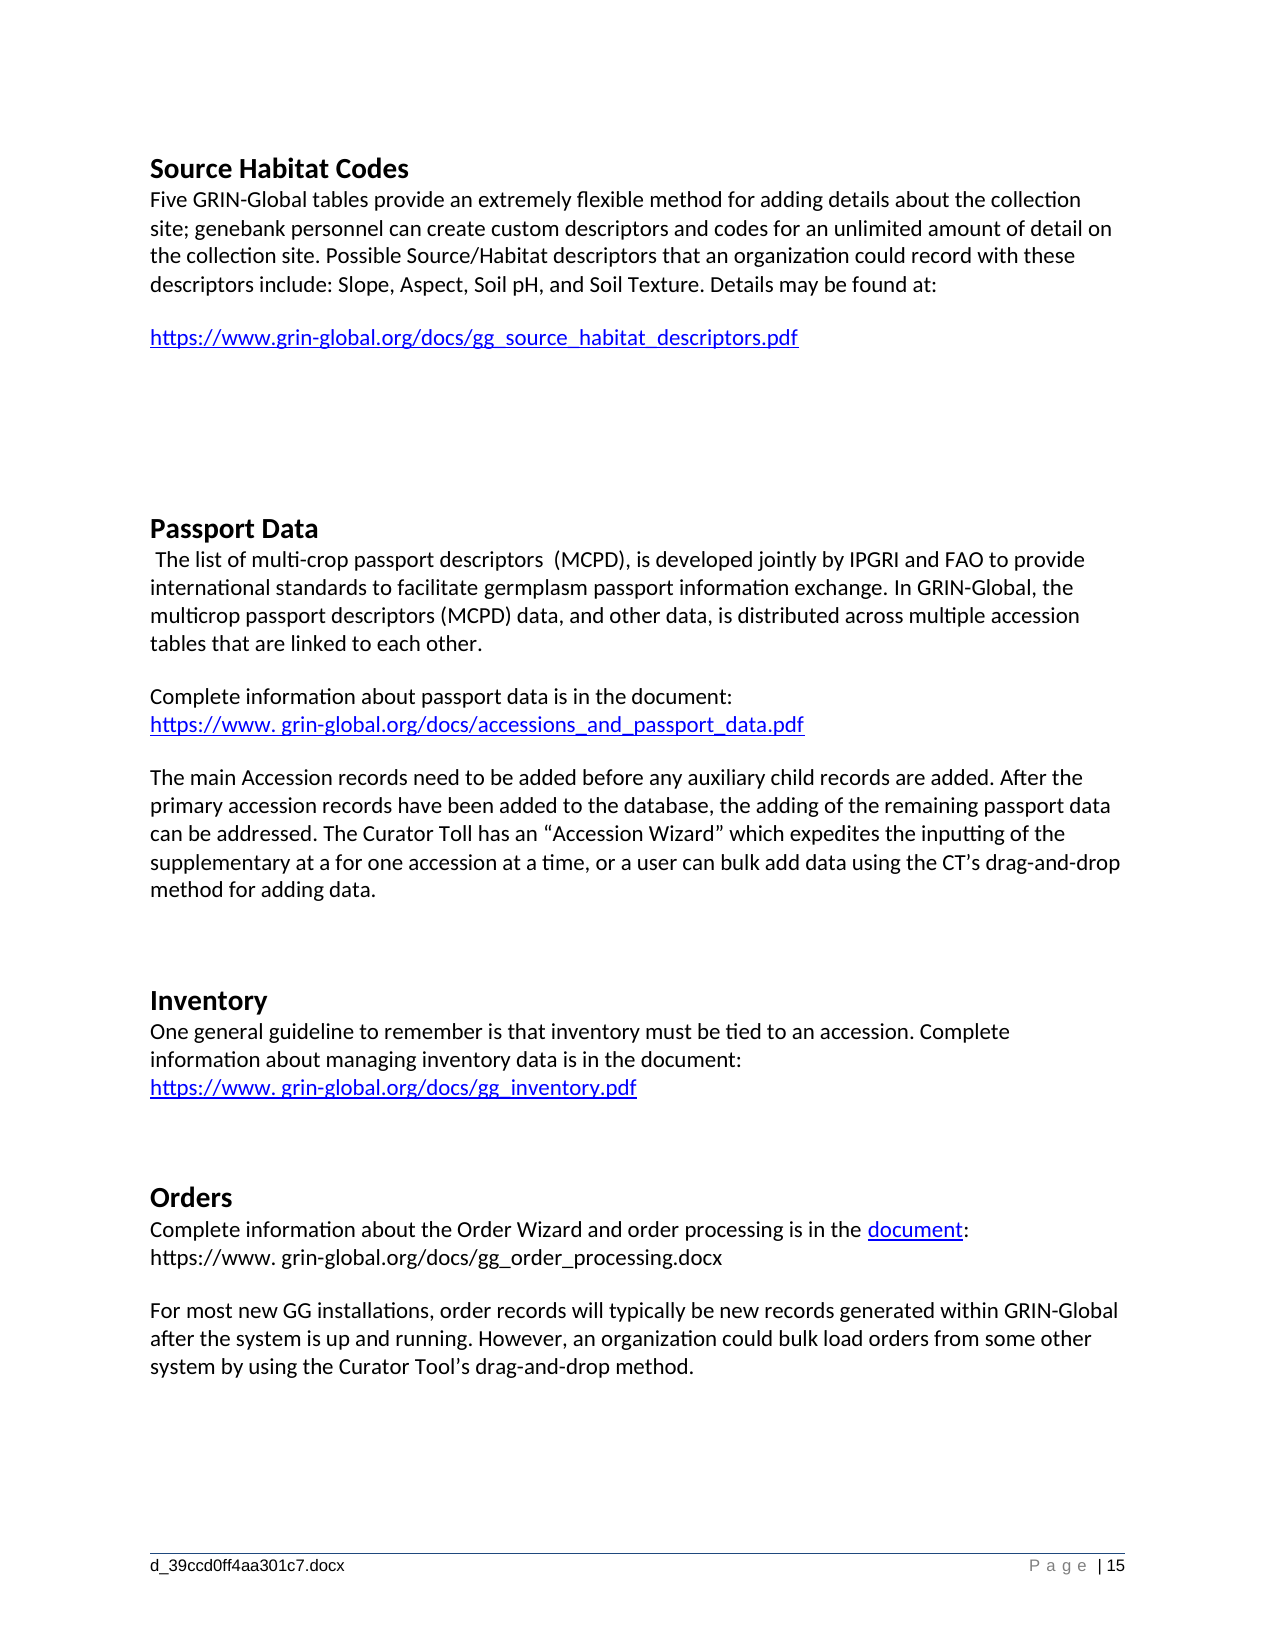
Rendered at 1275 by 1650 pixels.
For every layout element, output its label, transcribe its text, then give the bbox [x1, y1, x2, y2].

text https://www.grin-global.org/docs/gg_source_habitat_descriptors.pdf [150, 323, 1125, 351]
text The main Accession records need to be added before any auxiliary child records are added. After the primary accession records have been added to the database, the adding of the remaining passport data can be addressed. The Curator Toll has an “Accession Wizard” which expedites the inputting of the supplementary at a for one accession at a time, or a user can bulk add data using the CT’s drag-and-drop method for adding data. [150, 763, 1125, 904]
subtitle Source Habitat Codes [150, 150, 1125, 186]
text The list of multi-crop passport descriptors (MCPD), is developed jointly by IPGRI and FAO to provide international standards to facilitate germplasm passport information exchange. In GRIN-Global, the multicrop passport descriptors (MCPD) data, and other data, is distributed across multiple accession tables that are linked to each other. [150, 545, 1125, 657]
text One general guideline to remember is that inventory must be tied to an accession. Complete information about managing inventory data is in the document: https://www. grin-global.org/docs/gg_inventory.pdf [150, 1017, 1125, 1101]
text For most new GG installations, order records will typically be new records generated within GRIN-Global after the system is up and running. However, an organization could bulk load orders from some other system by using the Curator Tool’s drag-and-drop method. [150, 1296, 1125, 1380]
subtitle Inventory [150, 982, 1125, 1017]
subtitle Orders [150, 1179, 1125, 1215]
subtitle Passport Data [150, 510, 1125, 545]
text Complete information about the Order Wizard and order processing is in the document: https://www. grin-global.org/docs/gg_order_processing.docx [150, 1215, 1125, 1271]
text Five GRIN-Global tables provide an extremely flexible method for adding details about the collection site; genebank personnel can create custom descriptors and codes for an unlimited amount of detail on the collection site. Possible Source/Habitat descriptors that an organization could record with these descriptors include: Slope, Aspect, Soil pH, and Soil Texture. Details may be found at: [150, 186, 1125, 298]
text Complete information about passport data is in the document: https://www. grin-global.org/docs/accessions_and_passport_data.pdf [150, 682, 1125, 738]
